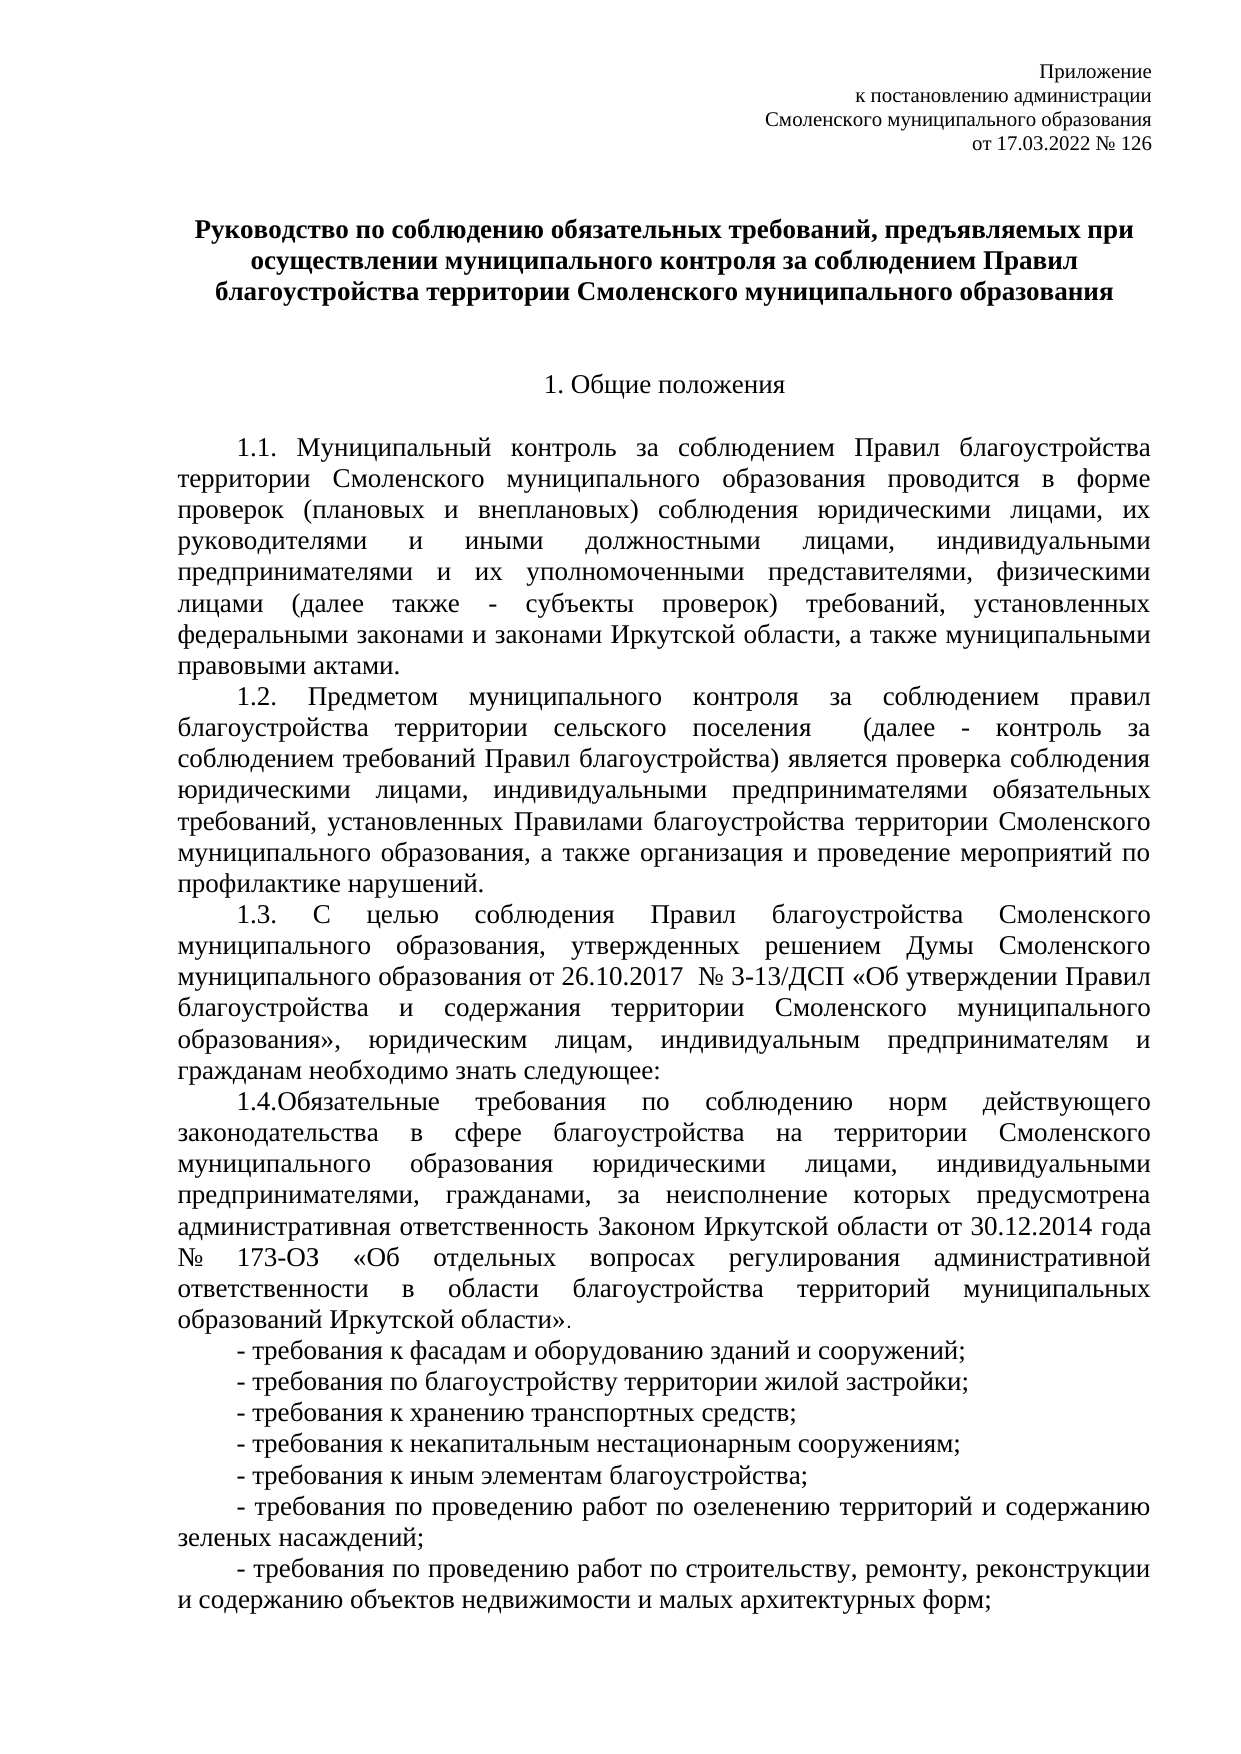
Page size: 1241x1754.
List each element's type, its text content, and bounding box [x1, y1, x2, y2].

text - требования к хранению транспортных средств; [177, 1396, 1152, 1428]
text Руководство по соблюдению обязательных требований, предъявляемых при осуществлении муниципального контроля за соблюдением Правил благоустройства территории Смоленского муниципального образования [177, 213, 1152, 306]
text 1.3. С целью соблюдения Правил благоустройства Смоленского муниципального образования, утвержденных решением Думы Смоленского муниципального образования от 26.10.2017 № 3-13/ДСП «Об утверждении Правил благоустройства и содержания территории Смоленского муниципального образования», юридическим лицам, индивидуальным предпринимателям и гражданам необходимо знать следующее: [177, 898, 1152, 1085]
text - требования к некапитальным нестационарным сооружениям; [177, 1428, 1152, 1459]
text - требования по проведению работ по строительству, ремонту, реконструкции и содержанию объектов недвижимости и малых архитектурных форм; [177, 1552, 1152, 1614]
text Приложение [177, 59, 1152, 83]
text - требования к фасадам и оборудованию зданий и сооружений; [177, 1334, 1152, 1365]
text 1.1. Муниципальный контроль за соблюдением Правил благоустройства территории Смоленского муниципального образования проводится в форме проверок (плановых и внеплановых) соблюдения юридическими лицами, их руководителями и иными должностными лицами, индивидуальными предпринимателями и их уполномоченными представителями, физическими лицами (далее также - субъекты проверок) требований, установленных федеральными законами и законами Иркутской области, а также муниципальными правовыми актами. [177, 431, 1152, 680]
text от 17.03.2022 № 126 [177, 131, 1152, 155]
text 1. Общие положения [177, 369, 1152, 400]
text 1.4.Обязательные требования по соблюдению норм действующего законодательства в сфере благоустройства на территории Смоленского муниципального образования юридическими лицами, индивидуальными предпринимателями, гражданами, за неисполнение которых предусмотрена административная ответственность Законом Иркутской области от 30.12.2014 года № 173-ОЗ «Об отдельных вопросах регулирования административной ответственности в области благоустройства территорий муниципальных образований Иркутской области». [177, 1085, 1152, 1334]
text - требования по благоустройству территории жилой застройки; [177, 1365, 1152, 1396]
text 1.2. Предметом муниципального контроля за соблюдением правил благоустройства территории сельского поселения (далее - контроль за соблюдением требований Правил благоустройства) является проверка соблюдения юридическими лицами, индивидуальными предпринимателями обязательных требований, установленных Правилами благоустройства территории Смоленского муниципального образования, а также организация и проведение мероприятий по профилактике нарушений. [177, 680, 1152, 898]
text - требования по проведению работ по озеленению территорий и содержанию зеленых насаждений; [177, 1490, 1152, 1552]
text Смоленского муниципального образования [177, 107, 1152, 131]
text - требования к иным элементам благоустройства; [177, 1459, 1152, 1490]
text к постановлению администрации [177, 83, 1152, 107]
